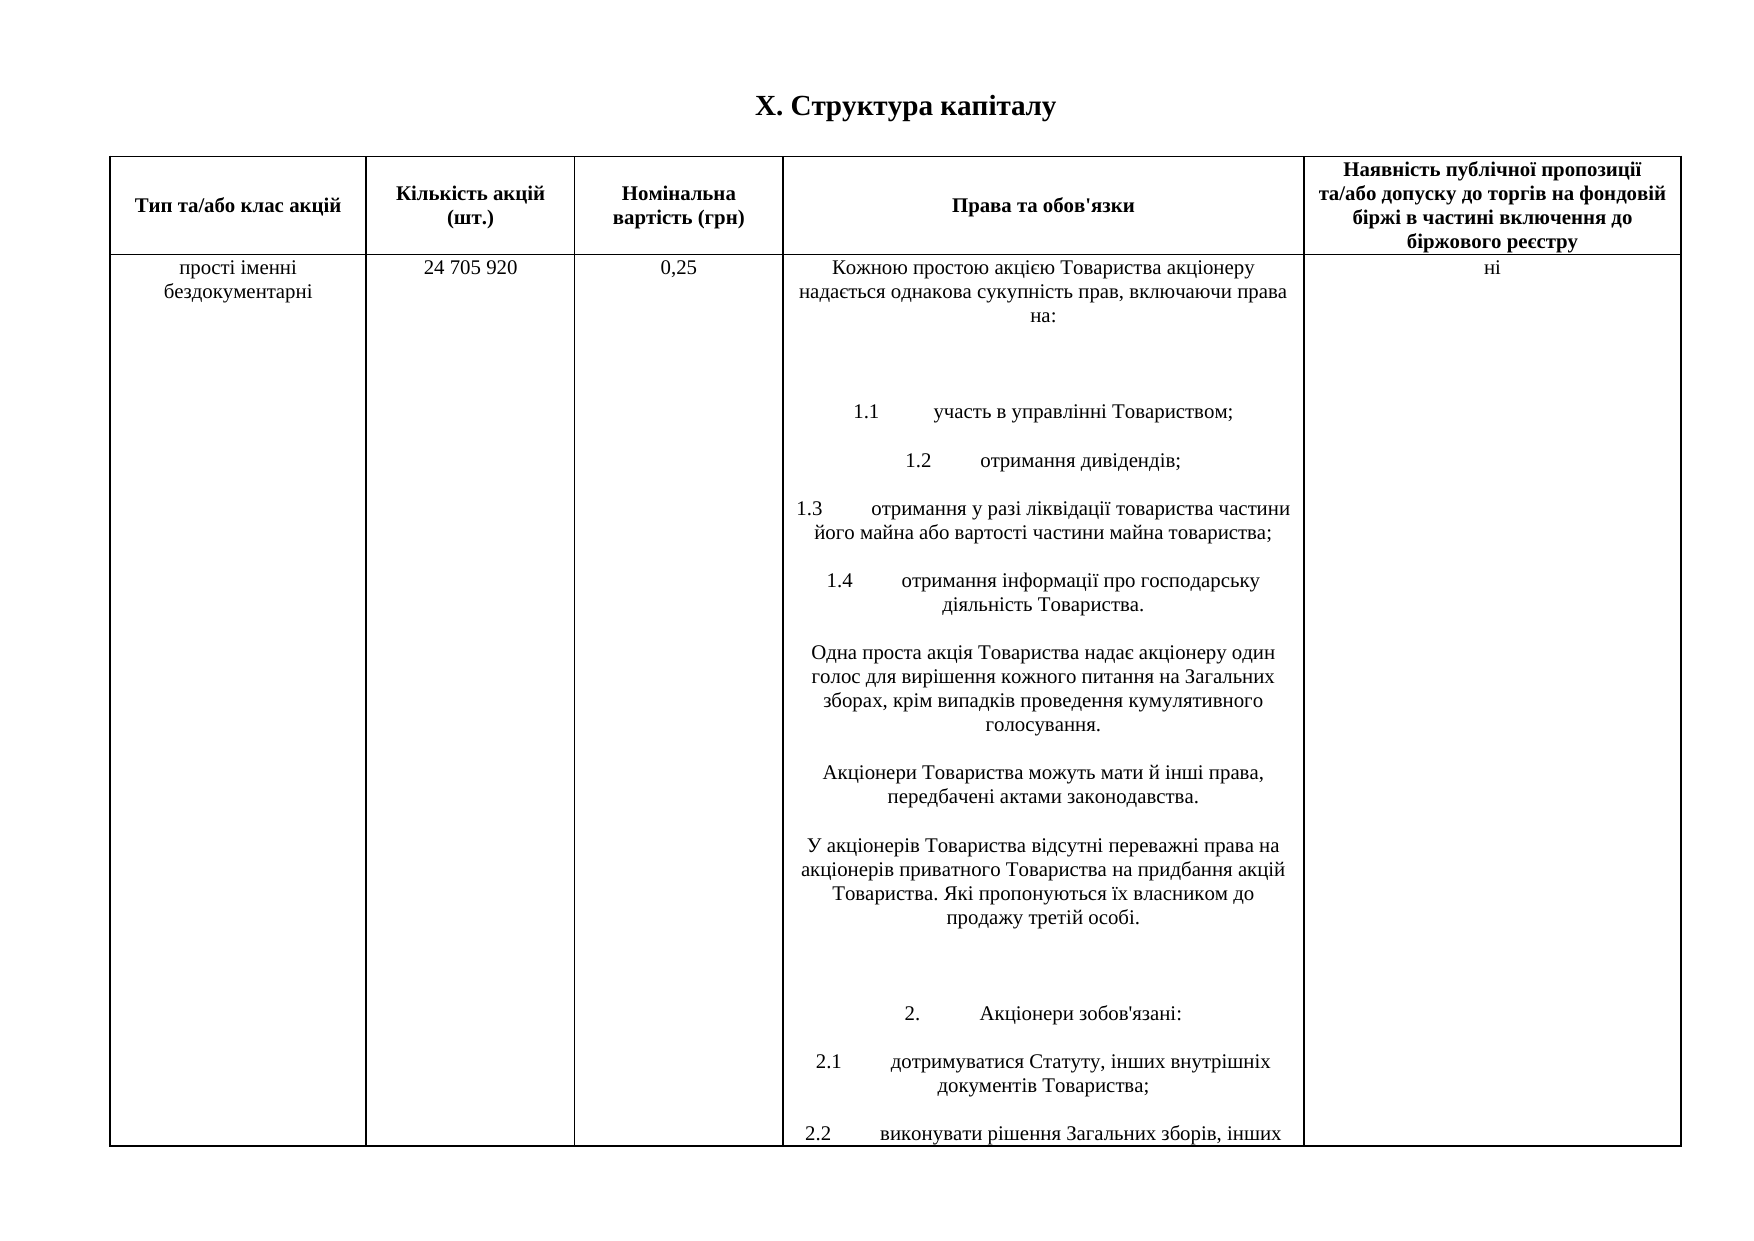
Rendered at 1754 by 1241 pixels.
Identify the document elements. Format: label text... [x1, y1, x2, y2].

table_cell нi [1305, 255, 1680, 1145]
table_header Кількість акцій (шт.) [367, 157, 574, 253]
table_header Наявність публічної пропозиції та/або допуску до торгів на фондовій біржі в частині включення до біржового реєстру [1305, 157, 1680, 253]
table_header Номінальна вартість (грн) [575, 157, 782, 253]
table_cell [111, 255, 365, 1145]
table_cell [784, 255, 1303, 1145]
table_header Тип та/або клас акцій [111, 157, 365, 253]
text X. Структура капіталу [146, 88, 1665, 122]
table_cell 0,25 [575, 255, 782, 1145]
table_cell 24 705 920 [367, 255, 574, 1145]
table_header Права та обов'язки [784, 157, 1303, 253]
